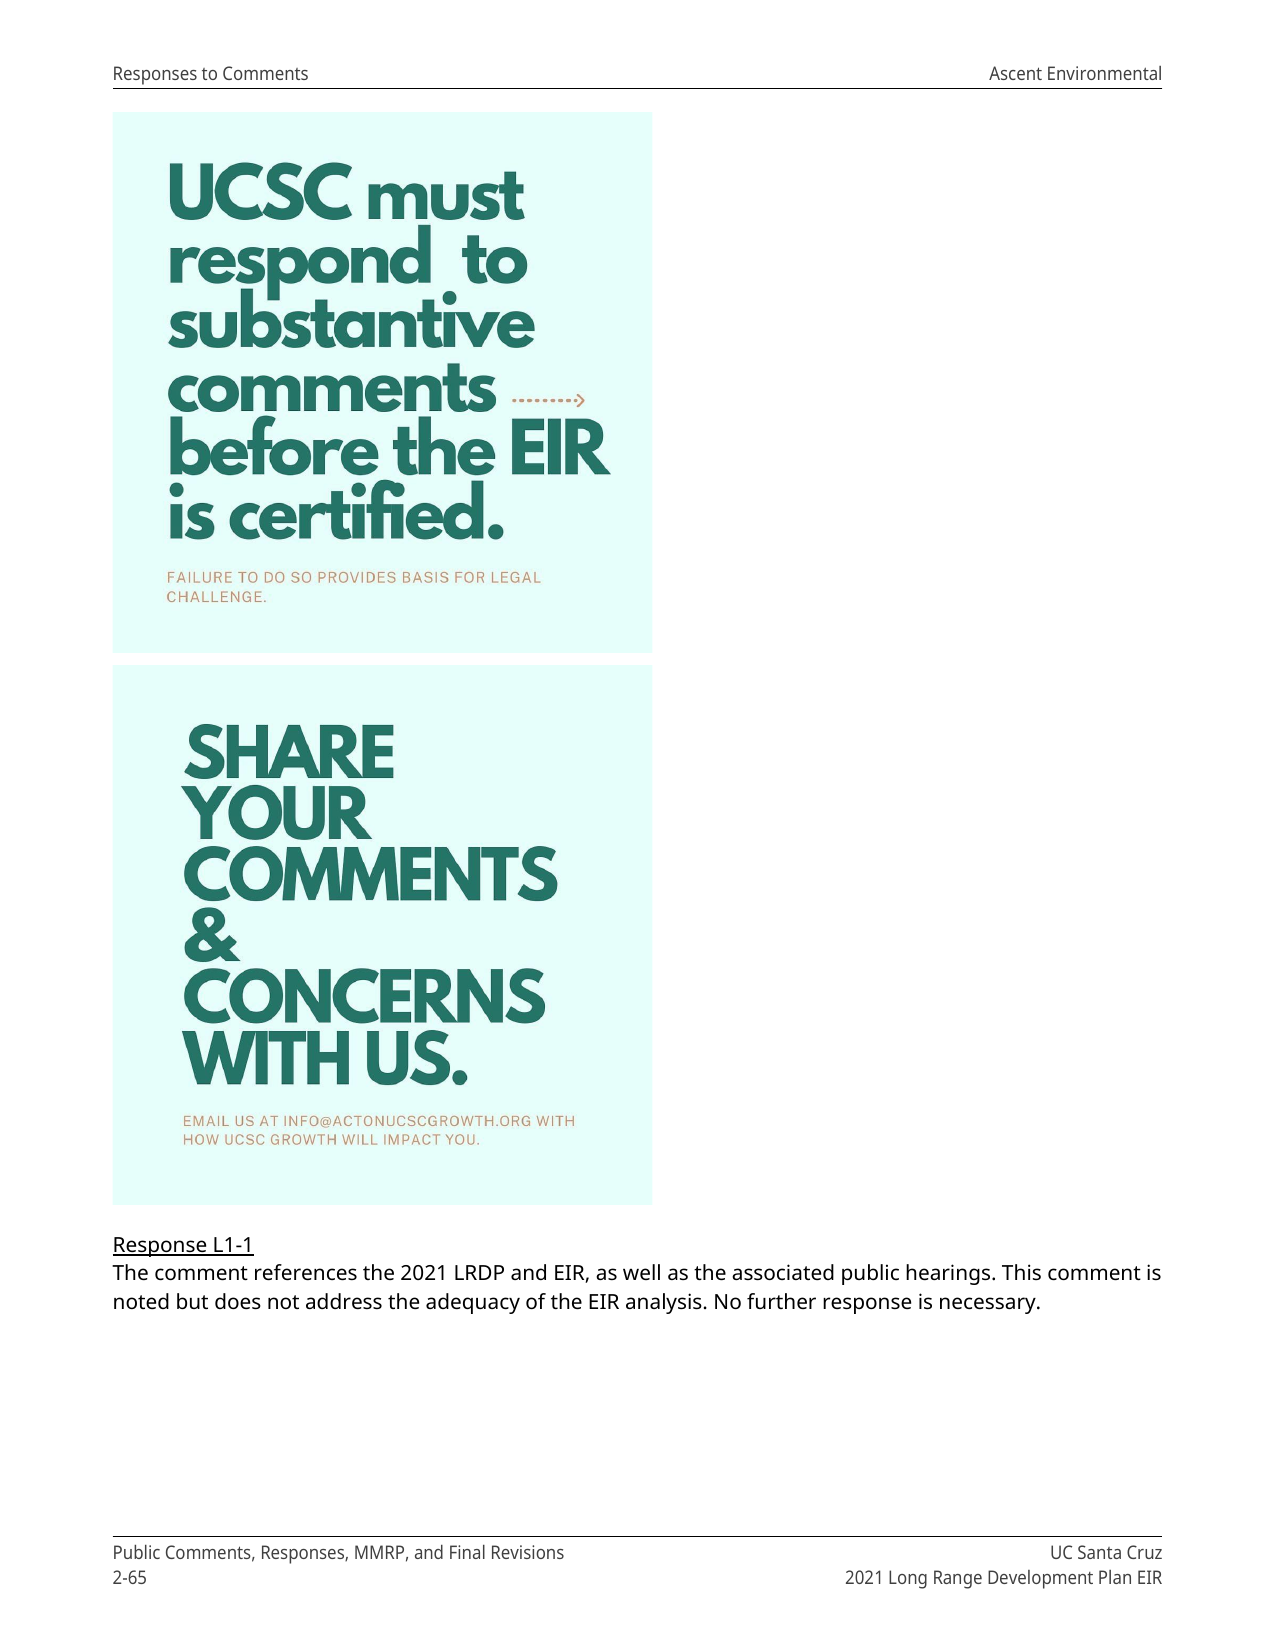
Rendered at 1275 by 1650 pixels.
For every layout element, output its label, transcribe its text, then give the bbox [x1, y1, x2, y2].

picture [112, 665, 653, 1205]
text The comment references the 2021 LRDP and EIR, as well as the associated public hearings. This comment is noted but does not address the adequacy of the EIR analysis. No further response is necessary. [112, 1258, 1162, 1315]
picture [112, 112, 653, 653]
subtitle Response L1-1 [112, 1230, 1162, 1258]
